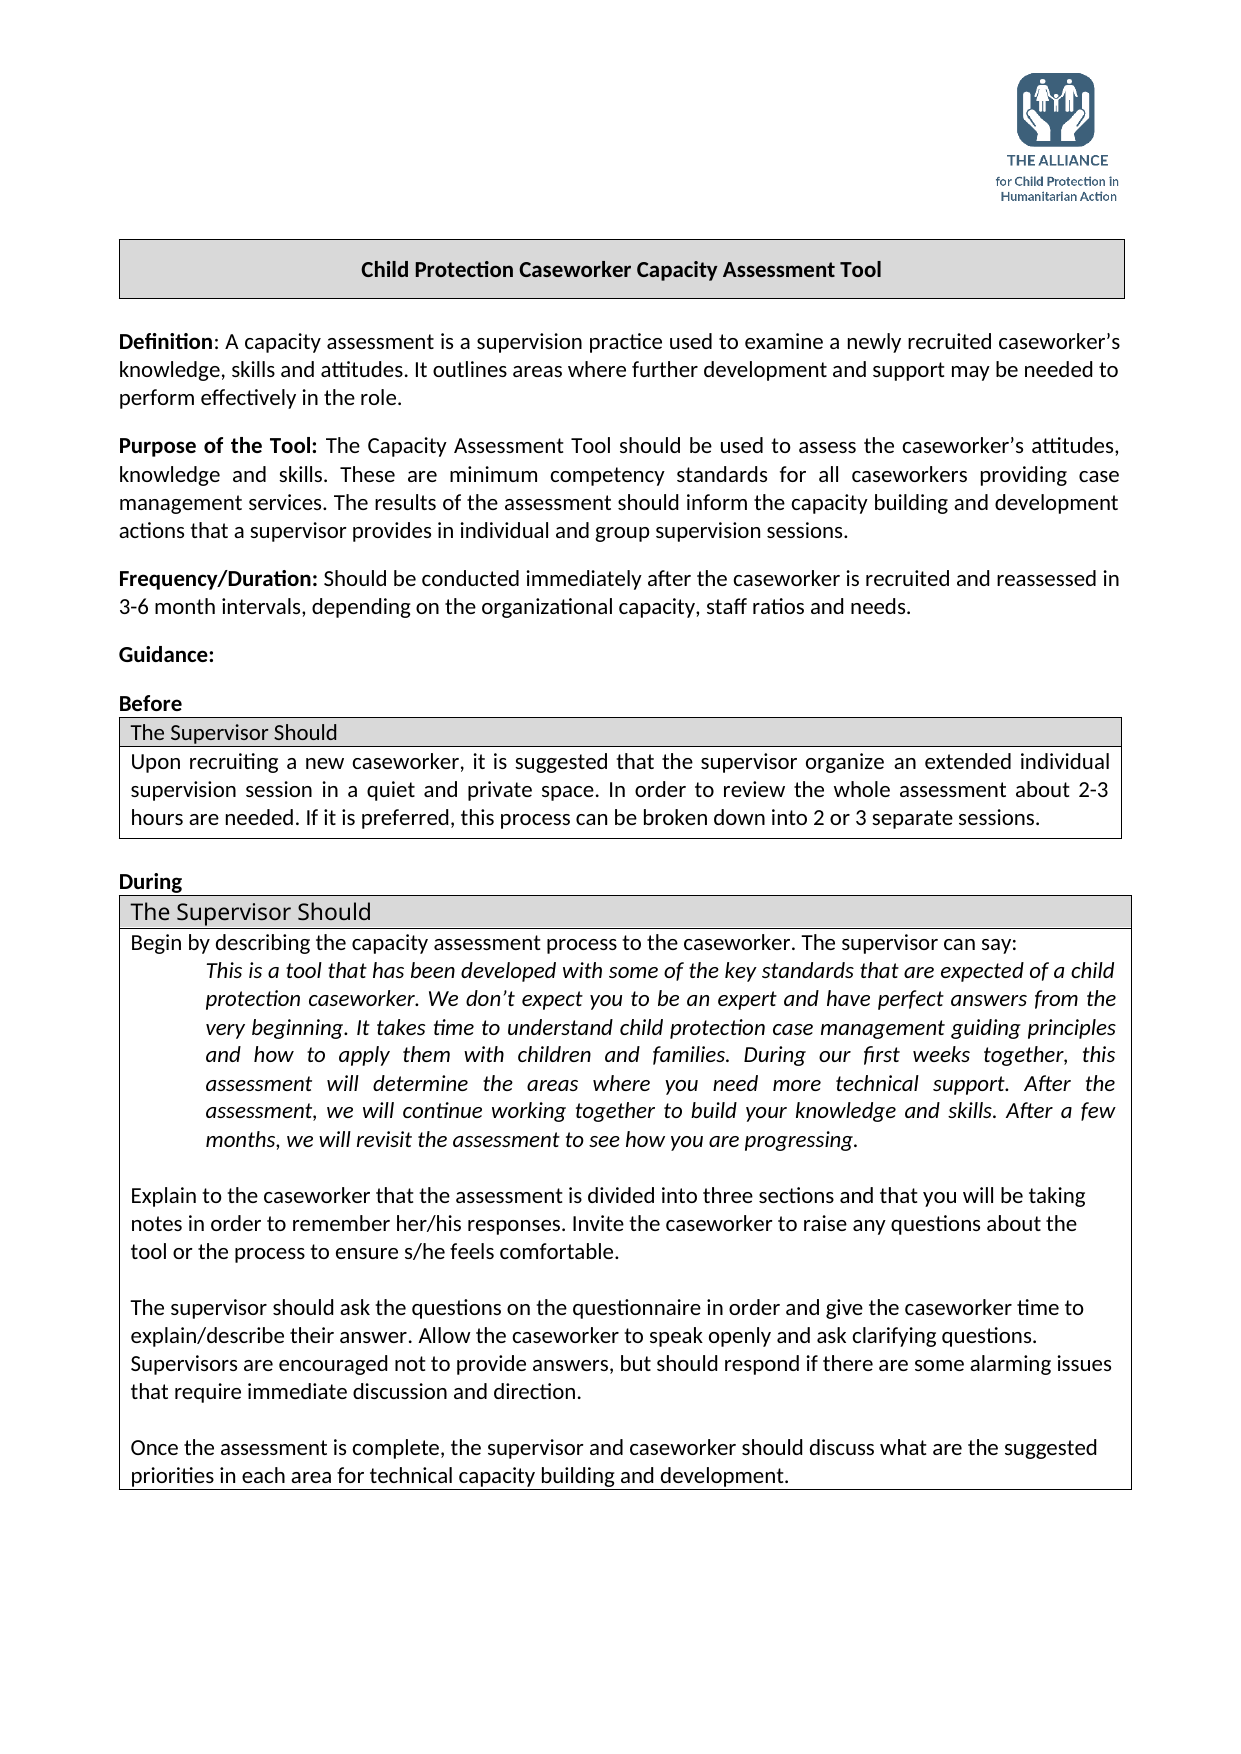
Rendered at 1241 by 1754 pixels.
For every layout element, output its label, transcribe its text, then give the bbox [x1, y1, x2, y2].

text During [118, 867, 1122, 895]
table_header The Supervisor Should [120, 896, 1131, 927]
text Frequency/Duration: Should be conducted immediately after the caseworker is recruited and reassessed in 3-6 month intervals, depending on the organizational capacity, staff ratios and needs. [118, 564, 1122, 620]
text Guidance: [118, 640, 1122, 668]
table_cell Upon recruiting a new caseworker, it is suggested that the supervisor organize an extended individual supervision session in a quiet and private space. In order to review the whole assessment about 2-3 hours are needed. If it is preferred, this process can be broken down into 2 or 3 separate sessions. [120, 747, 1121, 838]
table_header Child Protection Caseworker Capacity Assessment Tool [120, 240, 1124, 298]
text Purpose of the Tool: The Capacity Assessment Tool should be used to assess the caseworker’s attitudes, knowledge and skills. These are minimum competency standards for all caseworkers providing case management services. The results of the assessment should inform the capacity building and development actions that a supervisor provides in individual and group supervision sessions. [118, 432, 1122, 544]
text Before [118, 689, 1122, 717]
text Definition: A capacity assessment is a supervision practice used to examine a newly recruited caseworker’s knowledge, skills and attitudes. It outlines areas where further development and support may be needed to perform effectively in the role. [118, 327, 1122, 411]
picture [995, 73, 1122, 204]
table_cell Begin by describing the capacity assessment process to the caseworker. The supervisor can say: This is a tool that has been developed with some of the key standards that are expected of a child protection caseworker. We don’t expect you to be an expert and have perfect answers from the very beginning. It takes time to understand child protection case management guiding principles and how to apply them with children and families. During our first weeks together, this assessment will determine the areas where you need more technical support. After the assessment, we will continue working together to build your knowledge and skills. After a few months, we will revisit the assessment to see how you are progressing. Explain to the caseworker that the assessment is divided into three sections and that you will be taking notes in order to remember her/his responses. Invite the caseworker to raise any questions about the tool or the process to ensure s/he feels comfortable. The supervisor should ask the questions on the questionnaire in order and give the caseworker time to explain/describe their answer. Allow the caseworker to speak openly and ask clarifying questions. Supervisors are encouraged not to provide answers, but should respond if there are some alarming issues that require immediate discussion and direction. Once the assessment is complete, the supervisor and caseworker should discuss what are the suggested priorities in each area for technical capacity building and development. [120, 929, 1131, 1489]
table_header The Supervisor Should [120, 718, 1121, 746]
